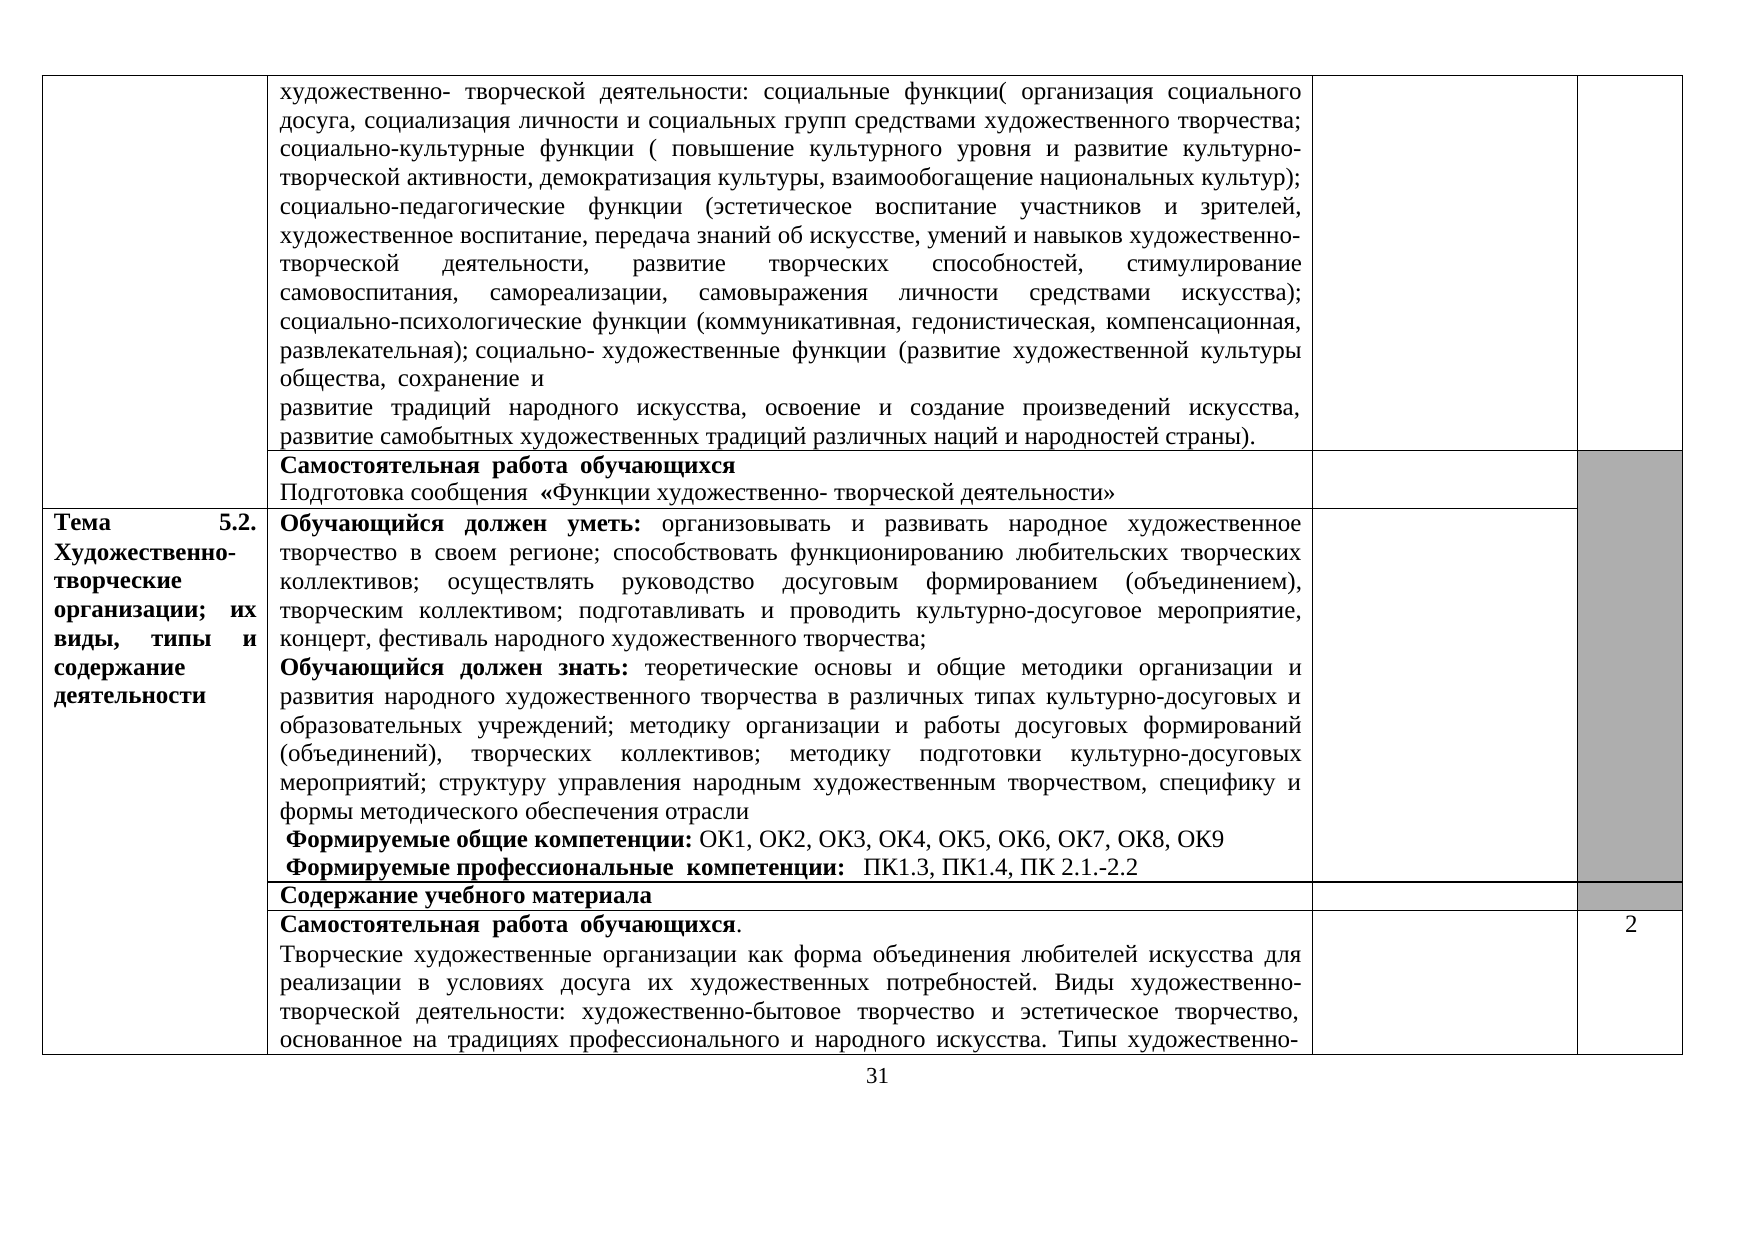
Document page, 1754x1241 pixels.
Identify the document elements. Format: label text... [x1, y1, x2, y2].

table_cell Тема 5.2. Художественно- творческие организации; их виды, типы и содержание деятельности [43, 509, 267, 1054]
table_cell Обучающийся должен уметь: организовывать и развивать народное художественное творчество в своем регионе; способствовать функционированию любительских творческих коллективов; осуществлять руководство досуговым формированием (объединением), творческим коллективом; подготавливать и проводить культурно-досуговое мероприятие, концерт, фестиваль народного художественного творчества; Обучающийся должен знать: теоретические основы и общие методики организации и развития народного художественного творчества в различных типах культурно-досуговых и образовательных учреждений; методику организации и работы досуговых формирований (объединений), творческих коллективов; методику подготовки культурно-досуговых мероприятий; структуру управления народным художественным творчеством, специфику и формы методического обеспечения отрасли Формируемые общие компетенции: ОК1, ОК2, ОК3, ОК4, ОК5, ОК6, ОК7, ОК8, ОК9 Формируемые профессиональные компетенции: ПК1.3, ПК1.4, ПК 2.1.-2.2 [268, 509, 1312, 881]
table_cell [1313, 883, 1577, 910]
table_cell [1578, 883, 1682, 910]
table_cell Самостоятельная работа обучающихся. Творческие художественные организации как форма объединения любителей искусства для реализации в условиях досуга их художественных потребностей. Виды художественно- творческой деятельности: художественно-бытовое творчество и эстетическое творчество, основанное на традициях профессионального и народного искусства. Типы художественно- [268, 911, 1312, 1054]
table_cell 2 [1578, 911, 1682, 1054]
table_cell [1313, 509, 1577, 881]
table_header [1313, 76, 1577, 450]
table_cell [1578, 451, 1682, 881]
table_cell Содержание учебного материала [268, 883, 1312, 910]
table_header [43, 76, 267, 507]
table_cell Самостоятельная работа обучающихся Подготовка сообщения «Функции художественно- творческой деятельности» [268, 451, 1312, 507]
table_cell [1313, 451, 1577, 507]
table_header художественно- творческой деятельности: социальные функции( организация социального досуга, социализация личности и социальных групп средствами художественного творчества; социально-культурные функции ( повышение культурного уровня и развитие культурно- творческой активности, демократизация культуры, взаимообогащение национальных культур); социально-педагогические функции (эстетическое воспитание участников и зрителей, художественное воспитание, передача знаний об искусстве, умений и навыков художественно- творческой деятельности, развитие творческих способностей, стимулирование самовоспитания, самореализации, самовыражения личности средствами искусства); социально-психологические функции (коммуникативная, гедонистическая, компенсационная, развлекательная); социально- художественные функции (развитие художественной культуры общества, сохранение и развитие традиций народного искусства, освоение и создание произведений искусства, развитие самобытных художественных традиций различных наций и народностей страны). [268, 76, 1312, 450]
table_cell [1313, 911, 1577, 1054]
table_header [1578, 76, 1682, 450]
